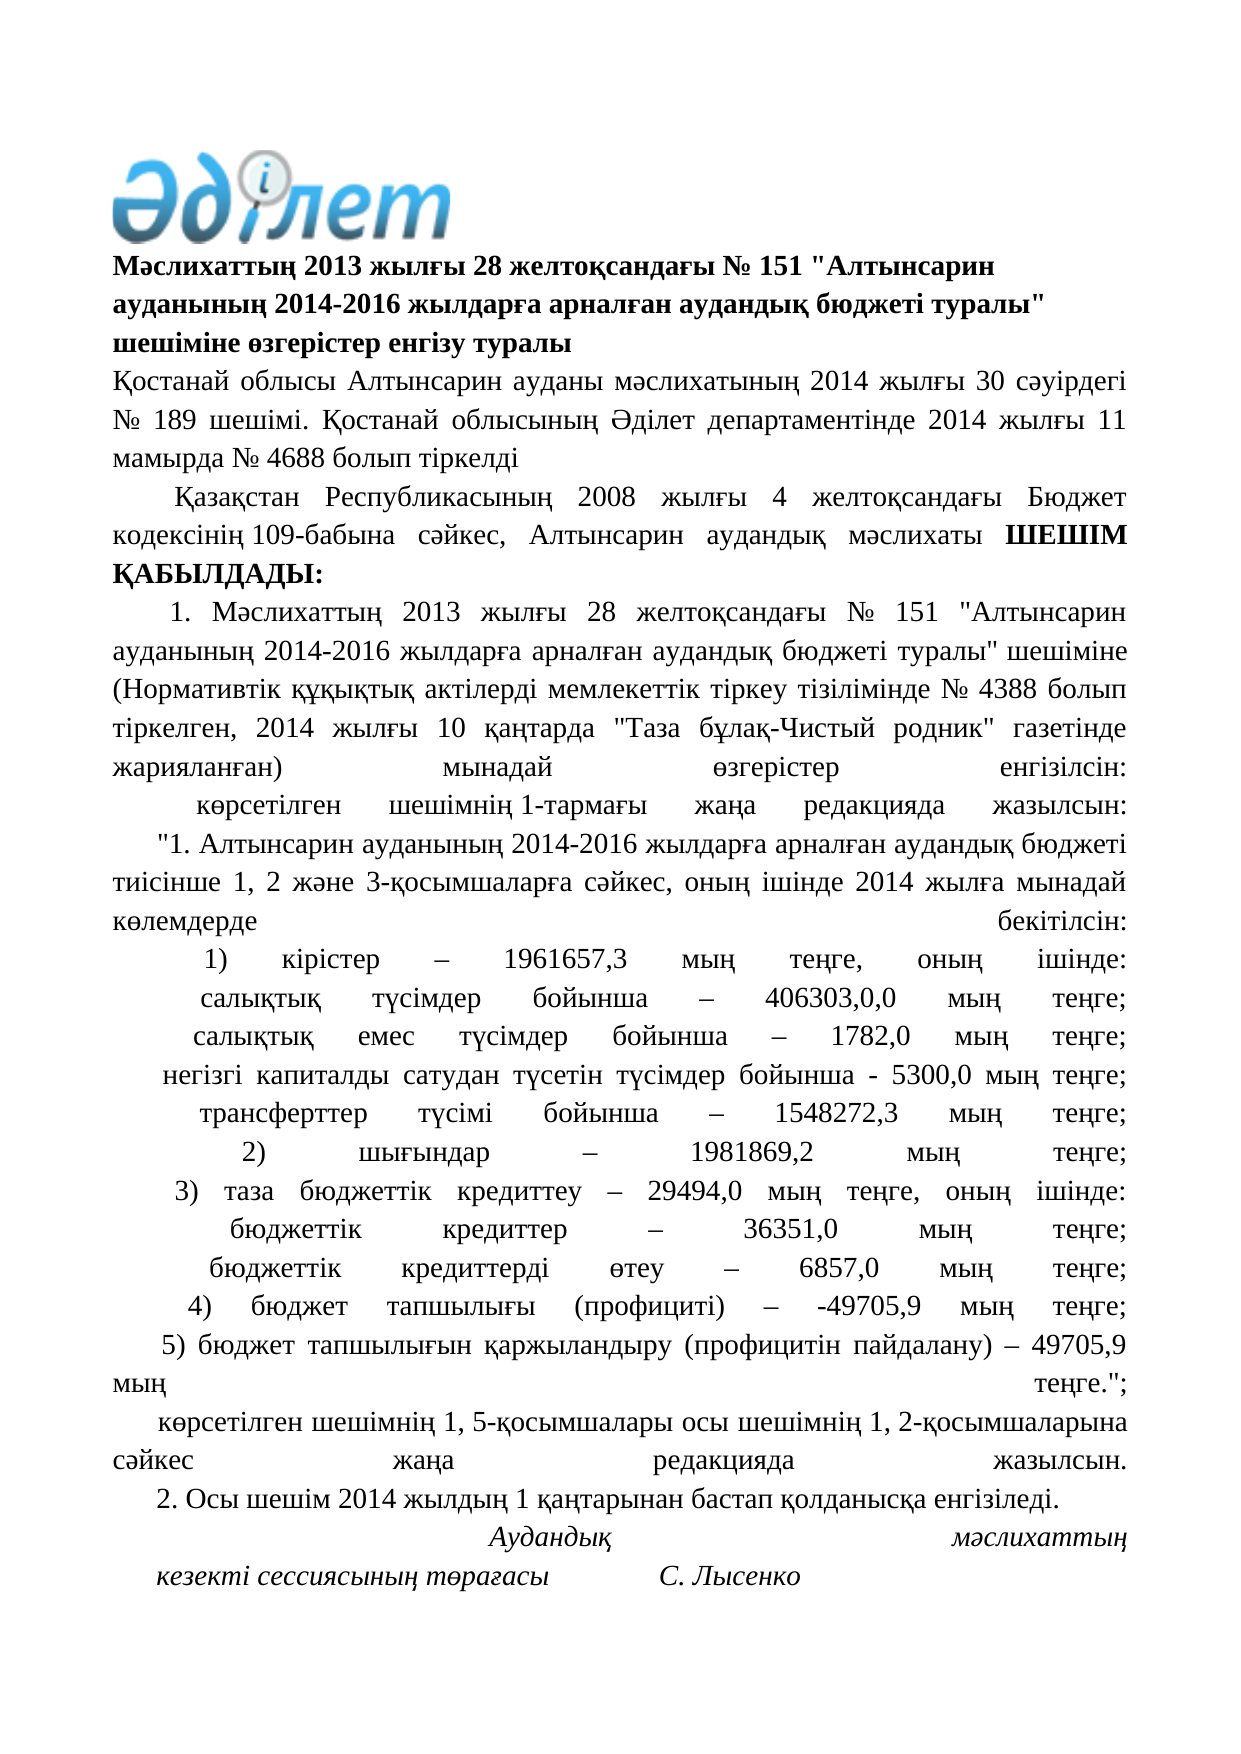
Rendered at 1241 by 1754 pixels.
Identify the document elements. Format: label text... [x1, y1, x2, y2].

text Қостанай облысы Алтынсарин ауданы мәслихатының 2014 жылғы 30 сәуірдегі № 189 шешімі. Қостанай облысының Әділет департаментінде 2014 жылғы 11 мамырда № 4688 болып тіркелді [112, 363, 1128, 474]
text Мәслихаттың 2013 жылғы 28 желтоқсандағы № 151 "Алтынсарин ауданының 2014-2016 жылдарға арналған аудандық бюджеті туралы" шешіміне өзгерістер енгізу туралы [112, 248, 1128, 358]
text Аудандық мәслихаттың кезекті сессиясының төрағасы С. Лысенко [112, 1519, 1128, 1592]
text Қазақстан Республикасының 2008 жылғы 4 желтоқсандағы Бюджет кодексінің 109-бабына сәйкес, Алтынсарин аудандық мәслихаты ШЕШІМ ҚАБЫЛДАДЫ: 1. Мәслихаттың 2013 жылғы 28 желтоқсандағы № 151 "Алтынсарин ауданының 2014-2016 жылдарға арналған аудандық бюджеті туралы" шешіміне (Нормативтік құқықтық актілерді мемлекеттік тіркеу тізілімінде № 4388 болып тіркелген, 2014 жылғы 10 қаңтарда "Таза бұлақ-Чистый родник" газетінде жарияланған) мынадай өзгерістер енгізілсін: көрсетілген шешімнің 1-тармағы жаңа редакцияда жазылсын: "1. Алтынсарин ауданының 2014-2016 жылдарға арналған аудандық бюджеті тиісінше 1, 2 және 3-қосымшаларға сәйкес, оның ішінде 2014 жылға мынадай көлемдерде бекітілсін: 1) кірістер – 1961657,3 мың теңге, оның ішінде: салықтық түсімдер бойынша – 406303,0,0 мың теңге; салықтық емес түсімдер бойынша – 1782,0 мың теңге; негізгі капиталды сатудан түсетін түсімдер бойынша - 5300,0 мың теңге; трансферттер түсімі бойынша – 1548272,3 мың теңге; 2) шығындар – 1981869,2 мың теңге; 3) таза бюджеттік кредиттеу – 29494,0 мың теңге, оның ішінде: бюджеттік кредиттер – 36351,0 мың теңге; бюджеттік кредиттерді өтеу – 6857,0 мың теңге; 4) бюджет тапшылығы (профициті) – -49705,9 мың теңге; 5) бюджет тапшылығын қаржыландыру (профицитін пайдалану) – 49705,9 мың теңге."; көрсетілген шешімнің 1, 5-қосымшалары осы шешімнің 1, 2-қосымшаларына сәйкес жаңа редакцияда жазылсын. 2. Осы шешім 2014 жылдың 1 қаңтарынан бастап қолданысқа енгізіледі. [112, 479, 1128, 1514]
picture [112, 150, 451, 244]
